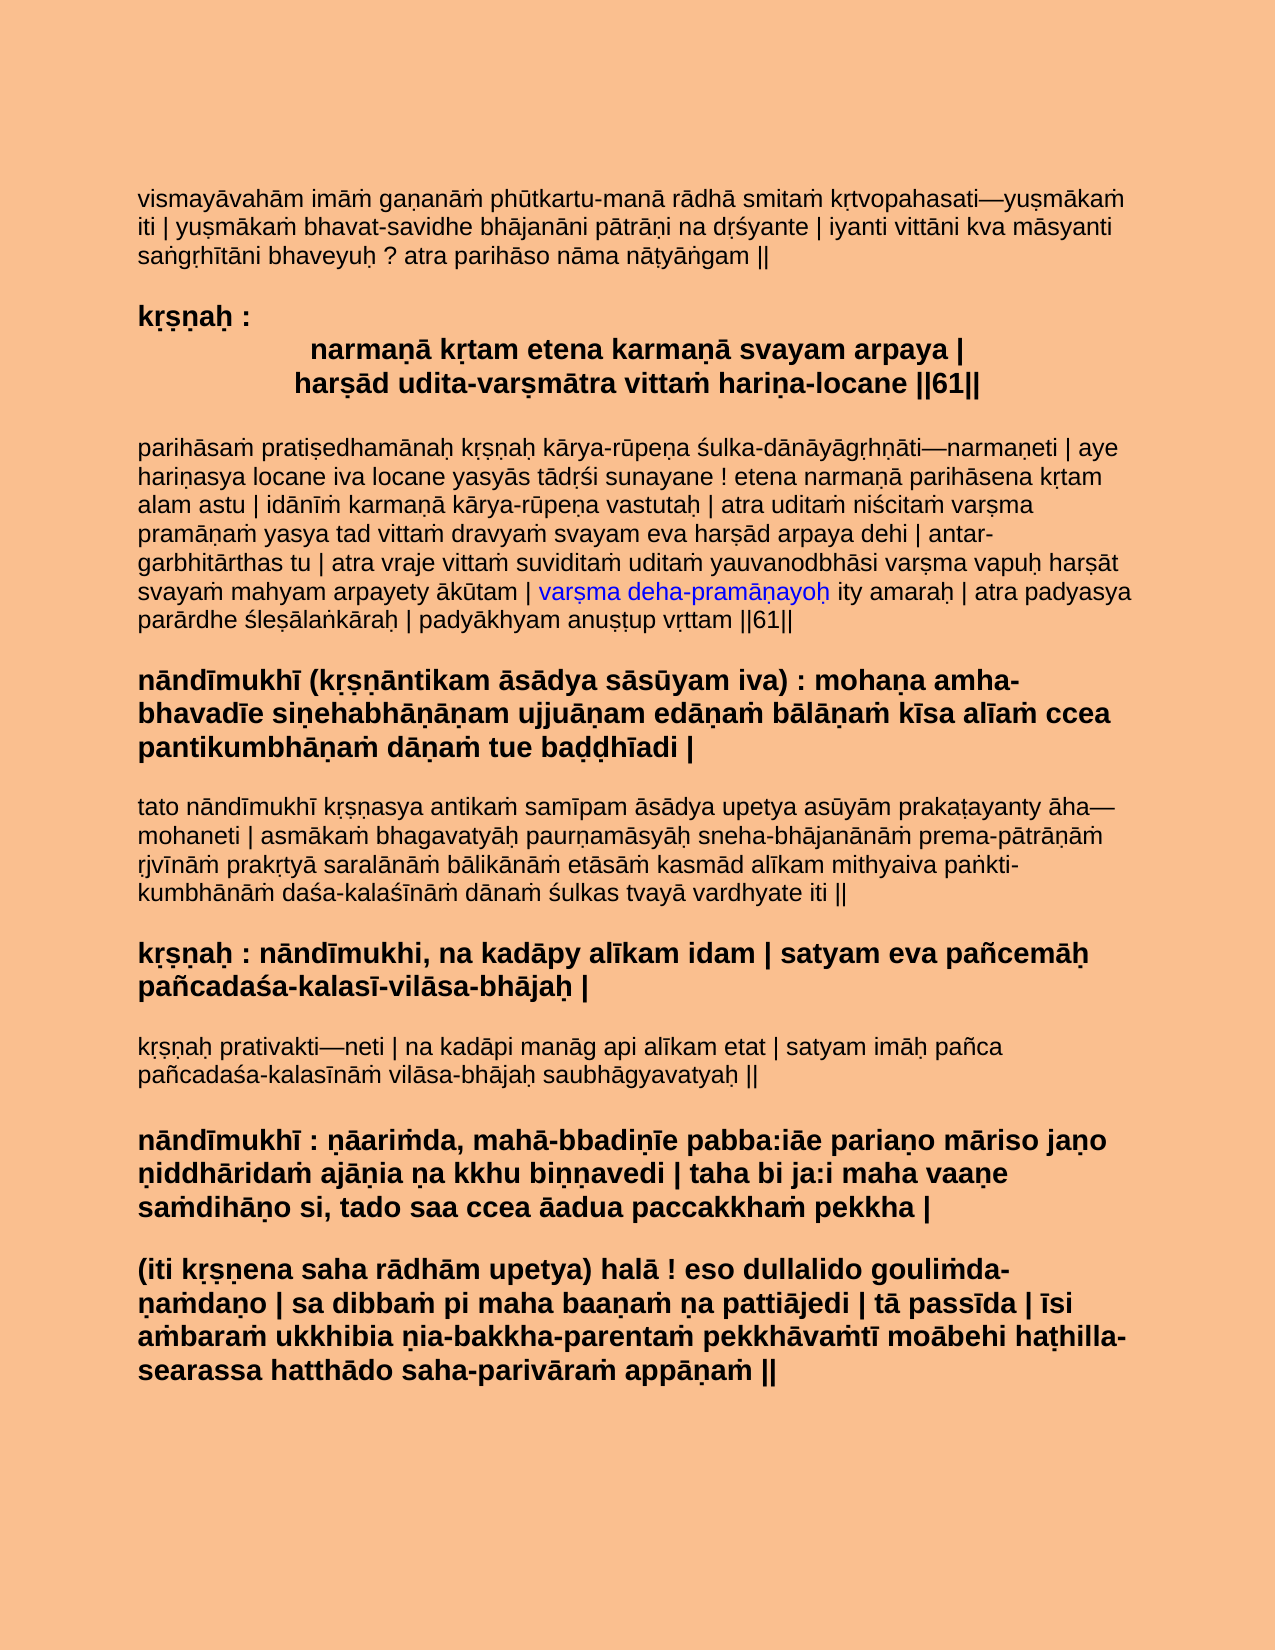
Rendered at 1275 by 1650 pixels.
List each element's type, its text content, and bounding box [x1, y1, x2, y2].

text nāndīmukhī (kṛṣṇāntikam āsādya sāsūyam iva) : mohaṇa amha-bhavadīe siṇehabhāṇāṇam ujjuāṇam edāṇaṁ bālāṇaṁ kīsa alīaṁ ccea pantikumbhāṇaṁ dāṇaṁ tue baḍḍhīadi | [137, 663, 1138, 763]
text harṣād udita-varṣmātra vittaṁ hariṇa-locane ||61|| [137, 366, 1138, 399]
text kṛṣṇaḥ prativakti—neti | na kadāpi manāg api alīkam etat | satyam imāḥ pañca pañcadaśa-kalasīnāṁ vilāsa-bhājaḥ saubhāgyavatyaḥ || [137, 1032, 1138, 1089]
text nāndīmukhī : ṇāariṁda, mahā-bbadiṇīe pabba:iāe pariaṇo māriso jaṇo ṇiddhāridaṁ ajāṇia ṇa kkhu biṇṇavedi | taha bi ja:i maha vaaṇe saṁdihāṇo si, tado saa ccea āadua paccakkhaṁ pekkha | [137, 1123, 1138, 1223]
text kṛṣṇaḥ : [137, 298, 1138, 332]
text vismayāvahām imāṁ gaṇanāṁ phūtkartu-manā rādhā smitaṁ kṛtvopahasati—yuṣmākaṁ iti | yuṣmākaṁ bhavat-savidhe bhājanāni pātrāṇi na dṛśyante | iyanti vittāni kva māsyanti saṅgṛhītāni bhaveyuḥ ? atra parihāso nāma nāṭyāṅgam || [137, 183, 1138, 270]
text tato nāndīmukhī kṛṣṇasya antikaṁ samīpam āsādya upetya asūyām prakaṭayanty āha—mohaneti | asmākaṁ bhagavatyāḥ paurṇamāsyāḥ sneha-bhājanānāṁ prema-pātrāṇāṁ ṛjvīnāṁ prakṛtyā saralānāṁ bālikānāṁ etāsāṁ kasmād alīkam mithyaiva paṅkti-kumbhānāṁ daśa-kalaśīnāṁ dānaṁ śulkas tvayā vardhyate iti || [137, 792, 1138, 907]
text kṛṣṇaḥ : nāndīmukhi, na kadāpy alīkam idam | satyam eva pañcemāḥ pañcadaśa-kalasī-vilāsa-bhājaḥ | [137, 936, 1138, 1003]
text parihāsaṁ pratiṣedhamānaḥ kṛṣṇaḥ kārya-rūpeṇa śulka-dānāyāgṛhṇāti—narmaṇeti | aye hariṇasya locane iva locane yasyās tādṛśi sunayane ! etena narmaṇā parihāsena kṛtam alam astu | idānīṁ karmaṇā kārya-rūpeṇa vastutaḥ | atra uditaṁ niścitaṁ varṣma pramāṇaṁ yasya tad vittaṁ dravyaṁ svayam eva harṣād arpaya dehi | antar-garbhitārthas tu | atra vraje vittaṁ suviditaṁ uditaṁ yauvanodbhāsi varṣma vapuḥ harṣāt svayaṁ mahyam arpayety ākūtam | varṣma deha-pramāṇayoḥ ity amaraḥ | atra padyasya parārdhe śleṣālaṅkāraḥ | padyākhyam anuṣṭup vṛttam ||61|| [137, 433, 1138, 634]
text narmaṇā kṛtam etena karmaṇā svayam arpaya | [137, 332, 1138, 366]
text (iti kṛṣṇena saha rādhām upetya) halā ! eso dullalido gouliṁda-ṇaṁdaṇo | sa dibbaṁ pi maha baaṇaṁ ṇa pattiājedi | tā passīda | īsi aṁbaraṁ ukkhibia ṇia-bakkha-parentaṁ pekkhāvaṁtī moābehi haṭhilla-searassa hatthādo saha-parivāraṁ appāṇaṁ || [137, 1252, 1138, 1386]
